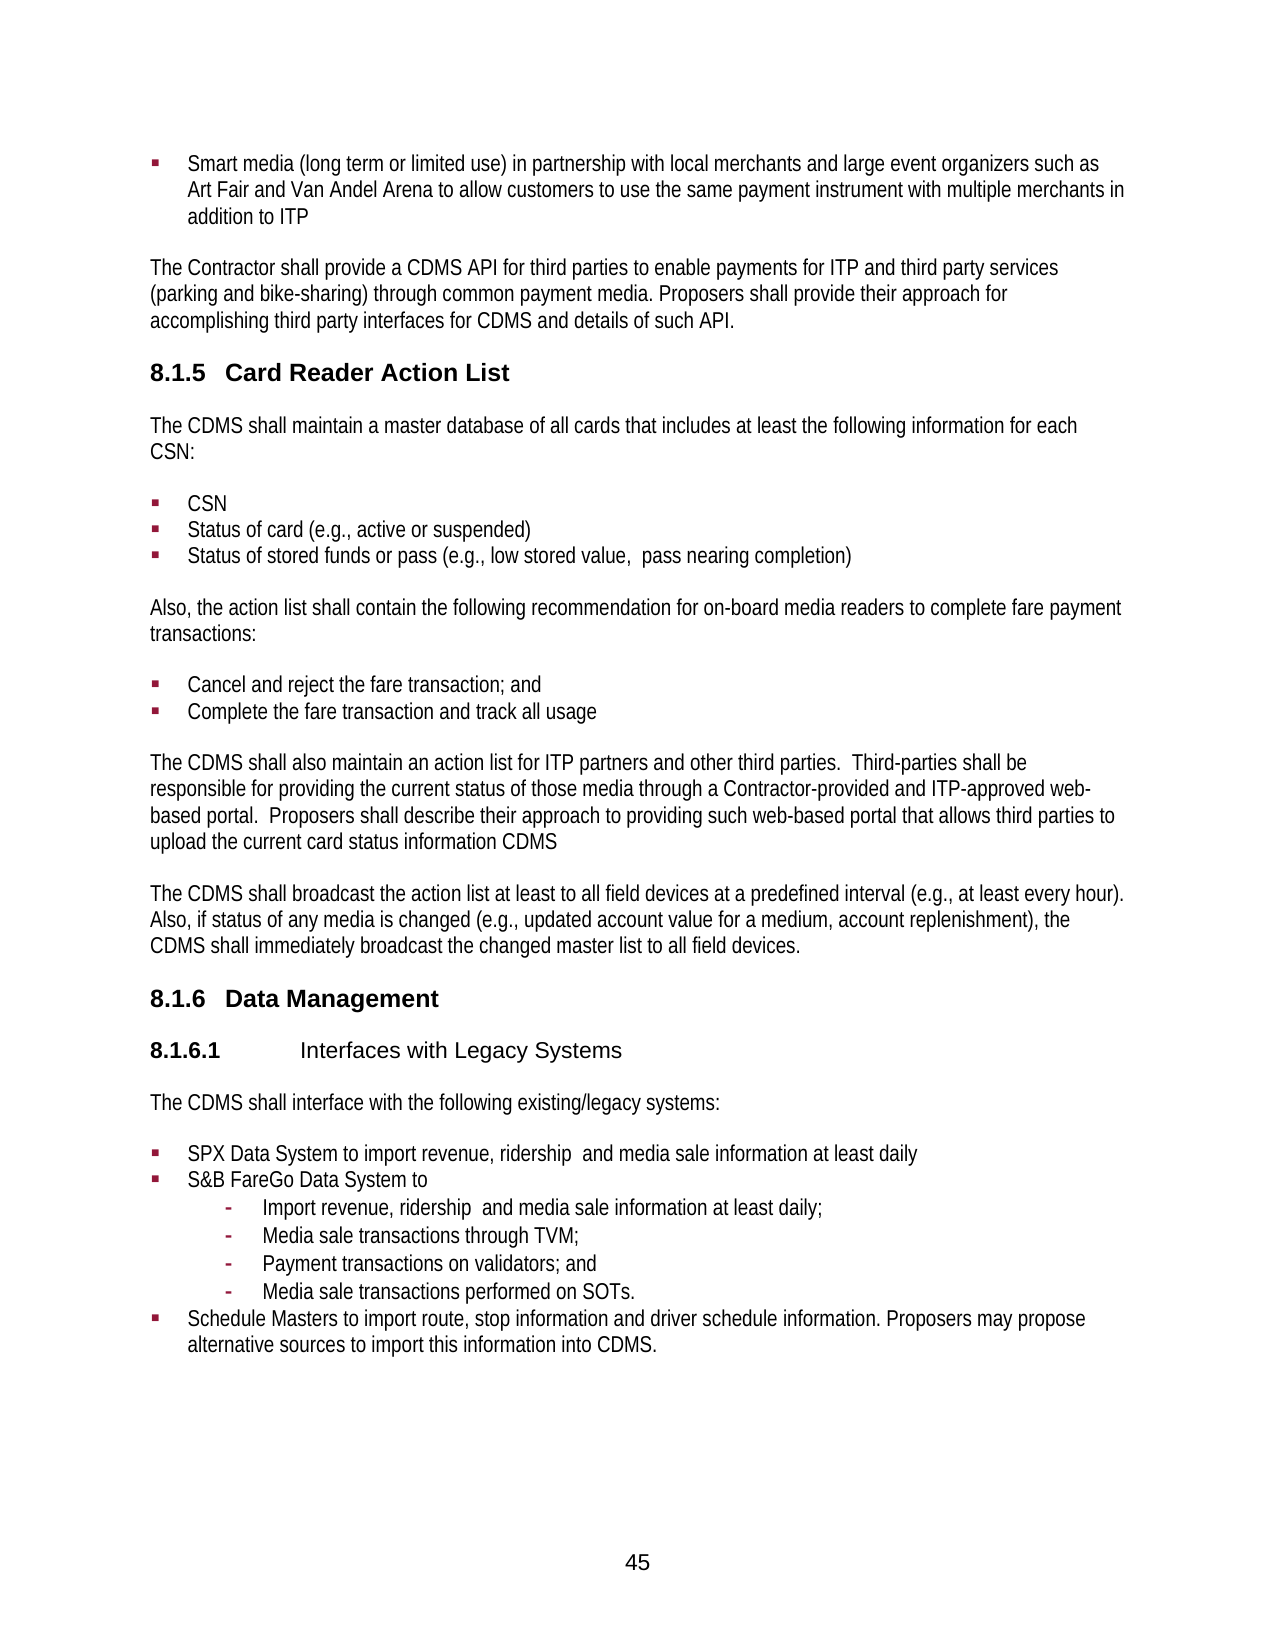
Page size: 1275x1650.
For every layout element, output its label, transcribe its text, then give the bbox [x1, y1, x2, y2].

text The Contractor shall provide a CDMS API for third parties to enable payments for ITP and third party services (parking and bike-sharing) through common payment media. Proposers shall provide their approach for accomplishing third party interfaces for CDMS and details of such API. [150, 254, 1125, 333]
subtitle Card Reader Action List [150, 358, 1125, 387]
list Cancel and reject the fare transaction; and [150, 671, 1125, 698]
list Status of card (e.g., active or suspended) [150, 516, 1125, 542]
list CSN [150, 489, 1125, 516]
list Import revenue, ridership and media sale information at least daily; [225, 1193, 1125, 1221]
text The CDMS shall also maintain an action list for ITP partners and other third parties. Third-parties shall be responsible for providing the current status of those media through a Contractor-provided and ITP-approved web-based portal. Proposers shall describe their approach to providing such web-based portal that allows third parties to upload the current card status information CDMS [150, 749, 1125, 854]
list SPX Data System to import revenue, ridership and media sale information at least daily [150, 1140, 1125, 1166]
text The CDMS shall broadcast the action list at least to all field devices at a predefined interval (e.g., at least every hour). Also, if status of any media is changed (e.g., updated account value for a medium, account replenishment), the CDMS shall immediately broadcast the changed master list to all field devices. [150, 879, 1125, 958]
list Media sale transactions performed on SOTs. [225, 1277, 1125, 1305]
text The CDMS shall maintain a master database of all cards that includes at least the following information for each CSN: [150, 412, 1125, 464]
list Schedule Masters to import route, stop information and driver schedule information. Proposers may propose alternative sources to import this information into CDMS. [150, 1305, 1125, 1357]
subtitle Interfaces with Legacy Systems [150, 1037, 1125, 1064]
list S&B FareGo Data System to [150, 1166, 1125, 1193]
subtitle Data Management [150, 983, 1125, 1012]
list Complete the fare transaction and track all usage [150, 698, 1125, 724]
list Status of stored funds or pass (e.g., low stored value, pass nearing completion) [150, 542, 1125, 569]
list Media sale transactions through TVM; [225, 1221, 1125, 1249]
text The CDMS shall interface with the following existing/legacy systems: [150, 1089, 1125, 1115]
list Smart media (long term or limited use) in partnership with local merchants and large event organizers such as Art Fair and Van Andel Arena to allow customers to use the same payment instrument with multiple merchants in addition to ITP [150, 150, 1125, 229]
list Payment transactions on validators; and [225, 1249, 1125, 1277]
text Also, the action list shall contain the following recommendation for on-board media readers to complete fare payment transactions: [150, 594, 1125, 646]
